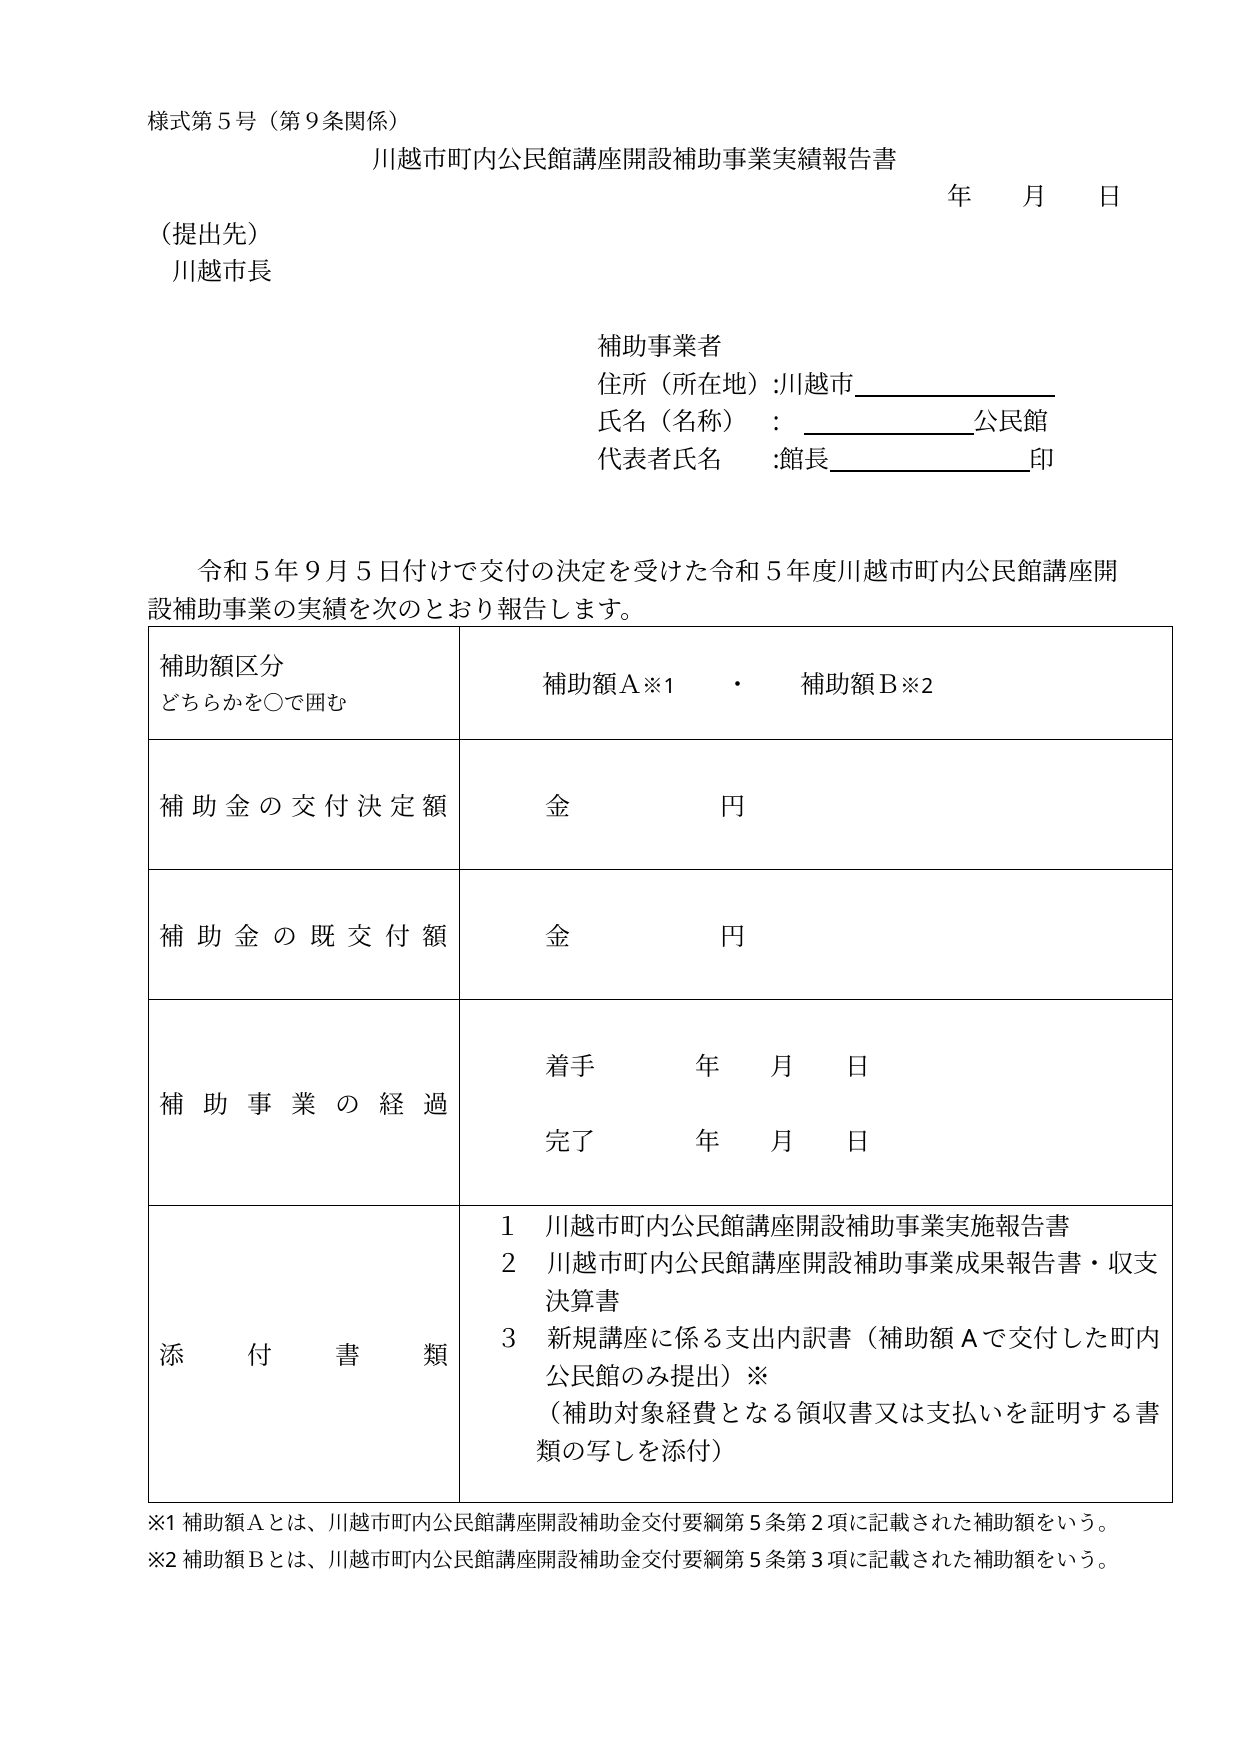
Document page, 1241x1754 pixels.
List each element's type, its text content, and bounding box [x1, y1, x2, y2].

text 様式第５号（第９条関係） [148, 101, 1122, 139]
table_header 補助額Ａ※1 ・ 補助額Ｂ※2 [460, 627, 1172, 739]
table_cell 添付書類 [149, 1206, 459, 1502]
text 川越市長 [148, 251, 1122, 289]
table_cell １ 川越市町内公民館講座開設補助事業実施報告書 ２ 川越市町内公民館講座開設補助事業成果報告書・収支決算書 ３ 新規講座に係る支出内訳書（補助額Aで交付した町内公民館のみ提出）※ （補助対象経費となる領収書又は支払いを証明する書類の写しを添付） [460, 1206, 1172, 1502]
table_cell 金 円 [460, 870, 1172, 999]
text 年 月 日 [148, 176, 1122, 214]
text 令和５年９月５日付けで交付の決定を受けた令和５年度川越市町内公民館講座開設補助事業の実績を次のとおり報告します。 [148, 551, 1122, 626]
table_cell 着手 年 月 日 完了 年 月 日 [460, 1000, 1172, 1205]
text ※1 補助額Ａとは、川越市町内公民館講座開設補助金交付要綱第5条第2項に記載された補助額をいう。 [148, 1503, 1122, 1540]
text 代表者氏名 :館長 印 [148, 439, 1122, 476]
table_cell 補助事業の経過 [149, 1000, 459, 1205]
text 川越市町内公民館講座開設補助事業実績報告書 [148, 139, 1122, 176]
text 氏名（名称） : 公民館 [148, 401, 1122, 439]
table_header 補助額区分 どちらかを○で囲む [149, 627, 459, 739]
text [148, 1540, 1122, 1578]
table_cell 補助金の交付決定額 [149, 740, 459, 869]
table_cell 補助金の既交付額 [149, 870, 459, 999]
table_cell 金 円 [460, 740, 1172, 869]
text 補助事業者 [148, 326, 1122, 364]
text 住所（所在地）:川越市 [148, 364, 1122, 401]
text （提出先） [148, 214, 1122, 251]
